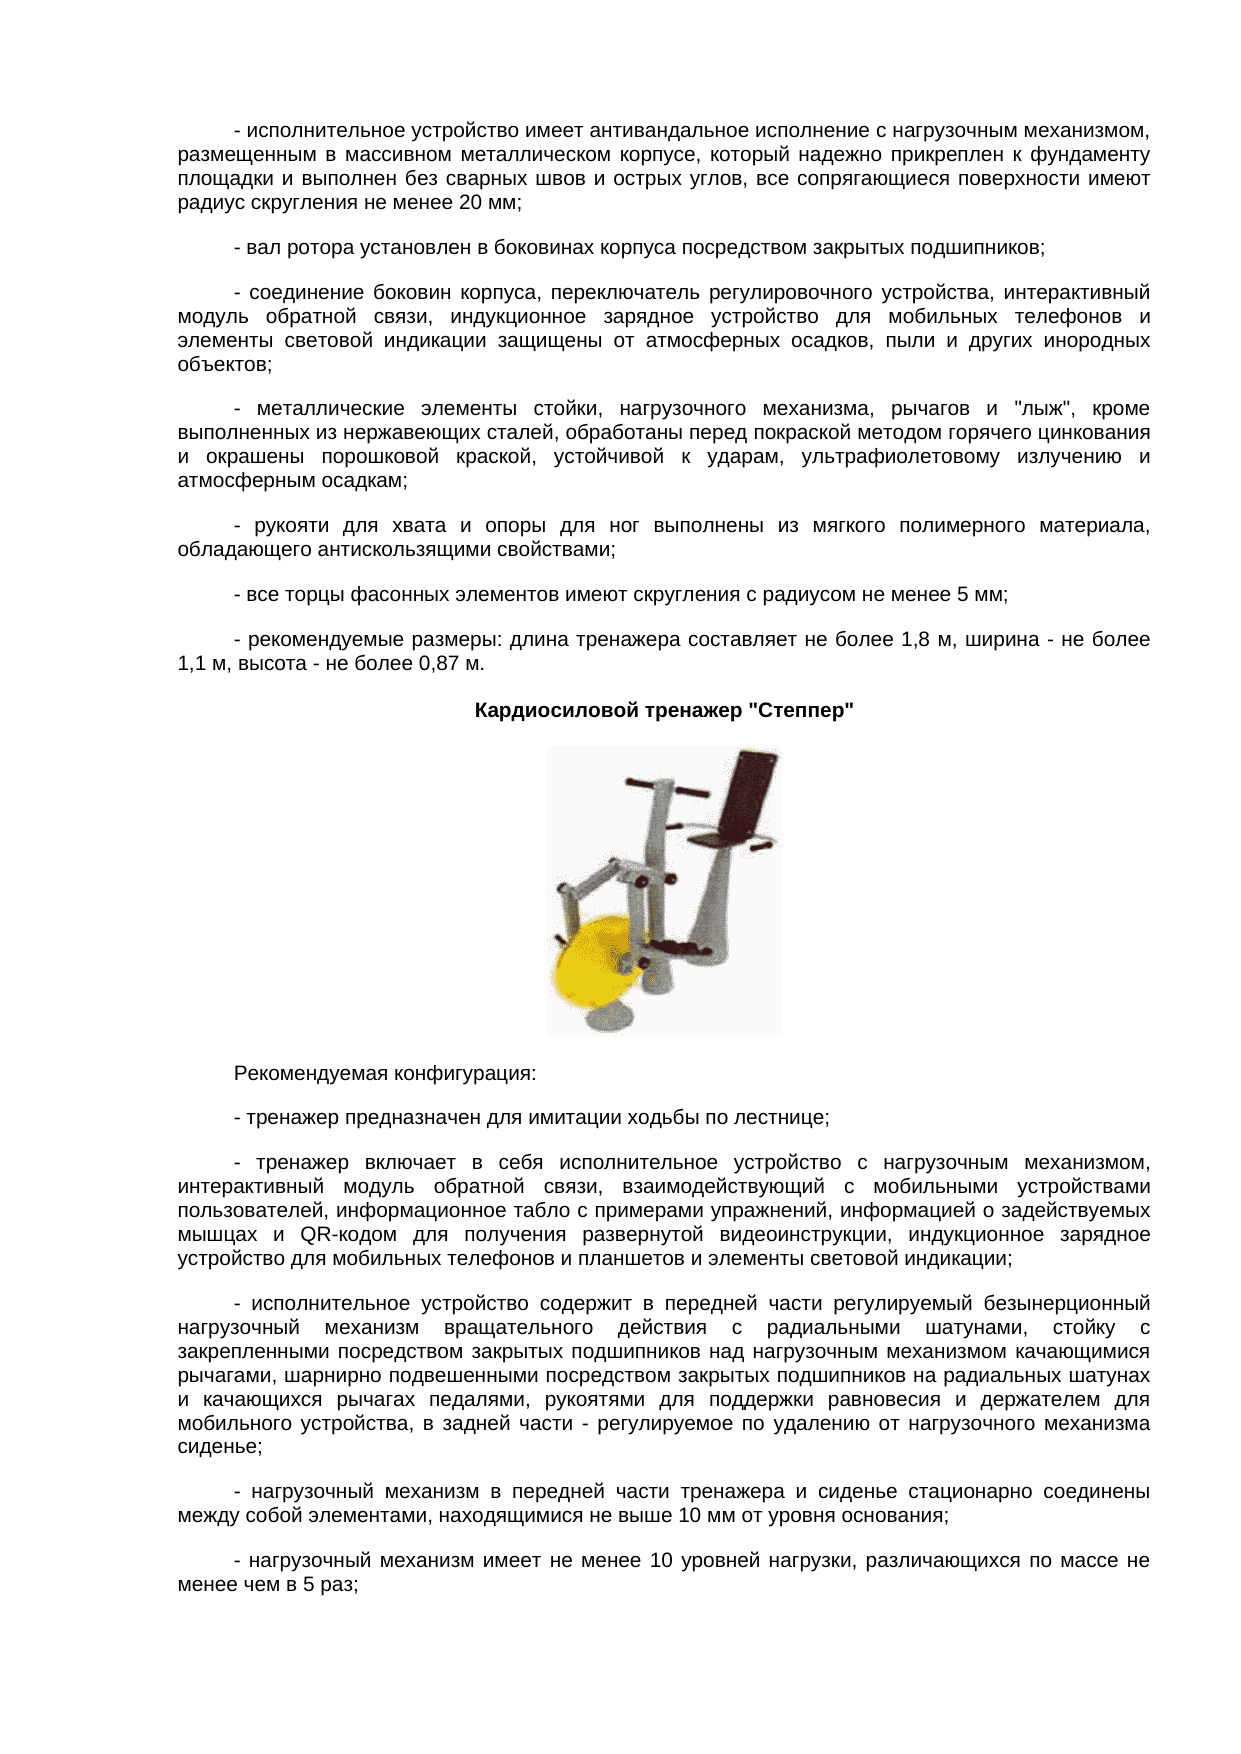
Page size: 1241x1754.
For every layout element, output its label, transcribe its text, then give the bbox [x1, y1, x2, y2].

text - вал ротора установлен в боковинах корпуса посредством закрытых подшипников; [177, 235, 1152, 259]
text - рекомендуемые размеры: длина тренажера составляет не более 1,8 м, ширина - не более 1,1 м, высота - не более 0,87 м. [177, 626, 1152, 674]
text - нагрузочный механизм имеет не менее 10 уровней нагрузки, различающихся по массе не менее чем в 5 раз; [177, 1548, 1152, 1596]
text - соединение боковин корпуса, переключатель регулировочного устройства, интерактивный модуль обратной связи, индукционное зарядное устройство для мобильных телефонов и элементы световой индикации защищены от атмосферных осадков, пыли и других инородных объектов; [177, 279, 1152, 375]
picture [546, 746, 783, 1037]
text - исполнительное устройство имеет антивандальное исполнение с нагрузочным механизмом, размещенным в массивном металлическом корпусе, который надежно прикреплен к фундаменту площадки и выполнен без сварных швов и острых углов, все сопрягающиеся поверхности имеют радиус скругления не менее 20 мм; [177, 118, 1152, 214]
text Рекомендуемая конфигурация: [177, 1060, 1152, 1084]
text - нагрузочный механизм в передней части тренажера и сиденье стационарно соединены между собой элементами, находящимися не выше 10 мм от уровня основания; [177, 1479, 1152, 1527]
text - металлические элементы стойки, нагрузочного механизма, рычагов и "лыж", кроме выполненных из нержавеющих сталей, обработаны перед покраской методом горячего цинкования и окрашены порошковой краской, устойчивой к ударам, ультрафиолетовому излучению и атмосферным осадкам; [177, 396, 1152, 492]
text - исполнительное устройство содержит в передней части регулируемый безынерционный нагрузочный механизм вращательного действия с радиальными шатунами, стойку с закрепленными посредством закрытых подшипников над нагрузочным механизмом качающимися рычагами, шарнирно подвешенными посредством закрытых подшипников на радиальных шатунах и качающихся рычагах педалями, рукоятями для поддержки равновесия и держателем для мобильного устройства, в задней части - регулируемое по удалению от нагрузочного механизма сиденье; [177, 1291, 1152, 1458]
text - тренажер предназначен для имитации ходьбы по лестнице; [177, 1105, 1152, 1129]
title Кардиосиловой тренажер "Степпер" [177, 698, 1152, 722]
text - тренажер включает в себя исполнительное устройство с нагрузочным механизмом, интерактивный модуль обратной связи, взаимодействующий с мобильными устройствами пользователей, информационное табло с примерами упражнений, информацией о задействуемых мышцах и QR-кодом для получения развернутой видеоинструкции, индукционное зарядное устройство для мобильных телефонов и планшетов и элементы световой индикации; [177, 1150, 1152, 1270]
text - все торцы фасонных элементов имеют скругления с радиусом не менее 5 мм; [177, 582, 1152, 606]
text - рукояти для хвата и опоры для ног выполнены из мягкого полимерного материала, обладающего антискользящими свойствами; [177, 513, 1152, 561]
